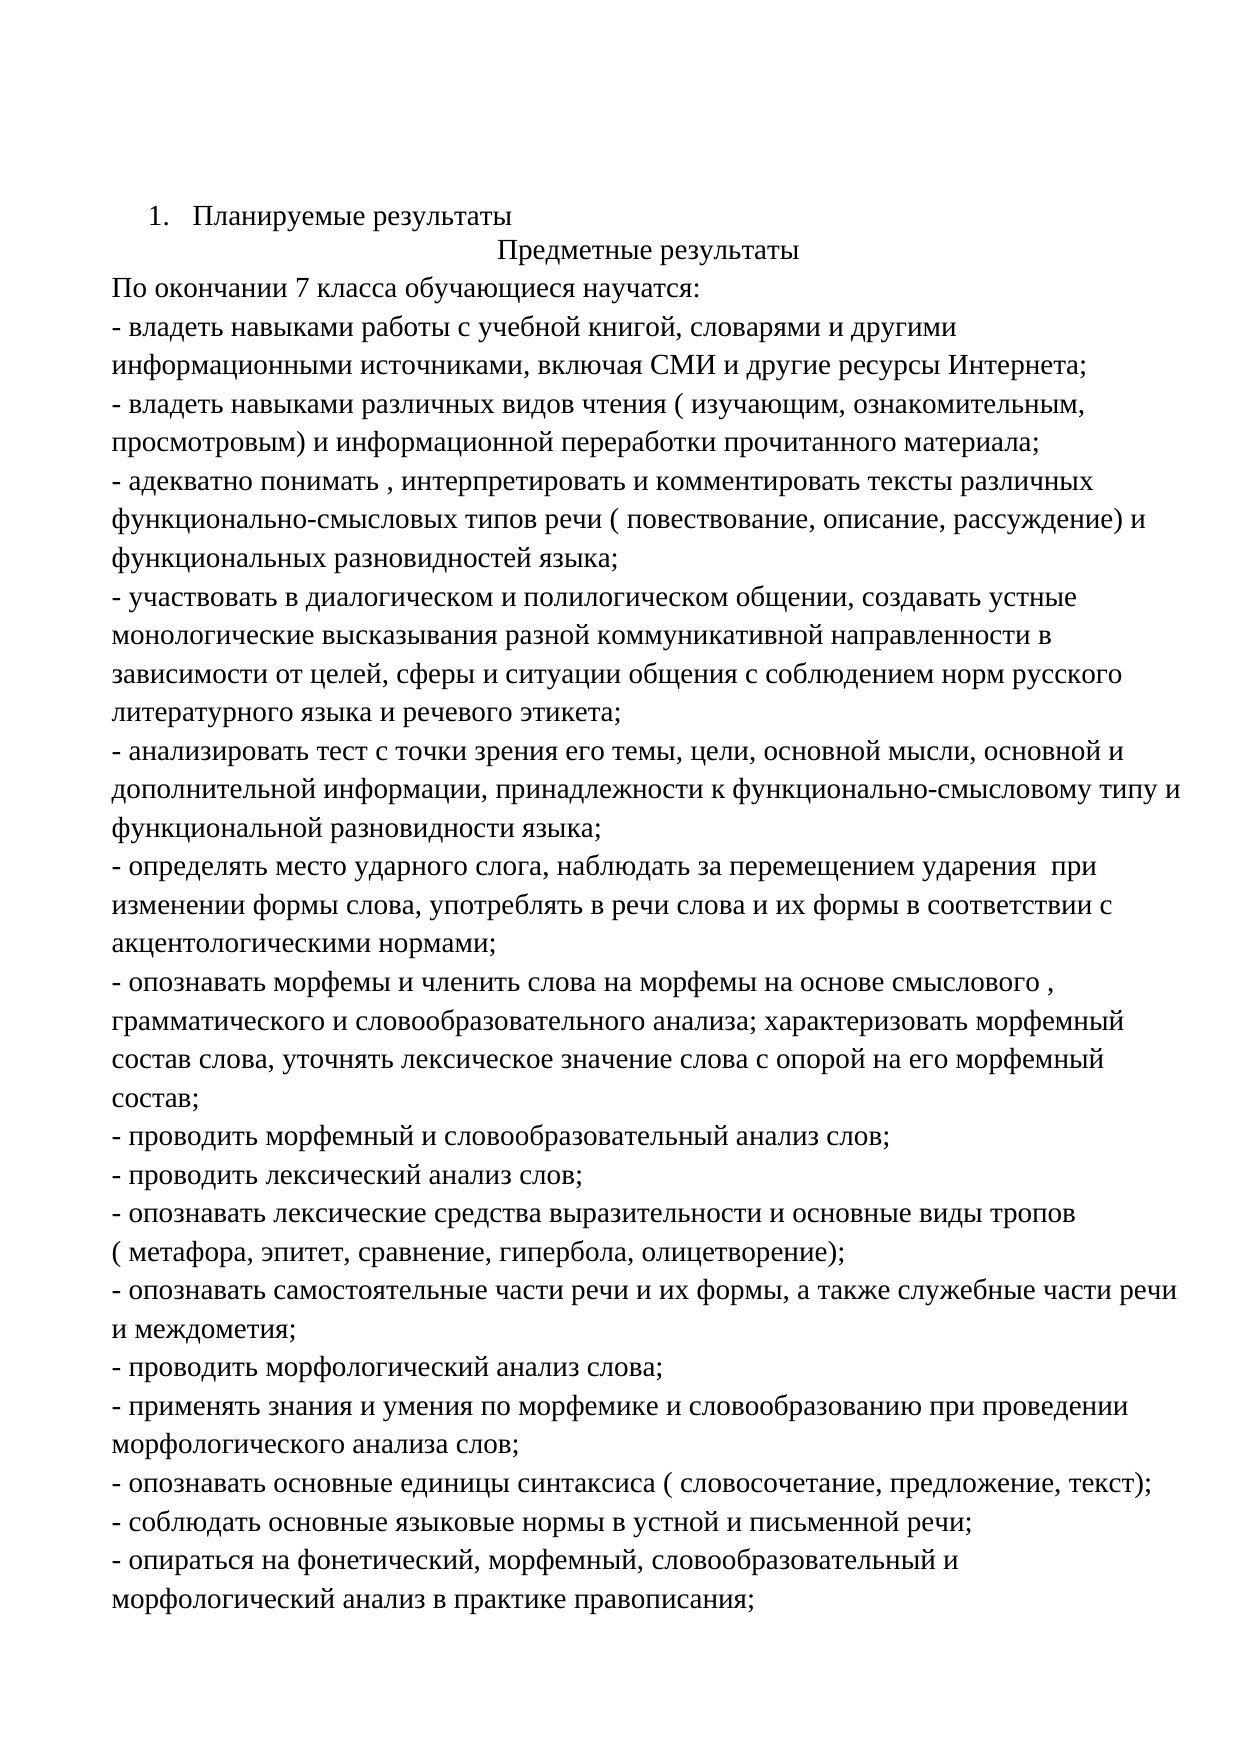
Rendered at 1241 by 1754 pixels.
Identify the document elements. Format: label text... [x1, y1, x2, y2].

text - адекватно понимать , интерпретировать и комментировать тексты различных функционально-смысловых типов речи ( повествование, описание, рассуждение) и функциональных разновидностей языка; [111, 463, 1185, 574]
text - участвовать в диалогическом и полилогическом общении, создавать устные монологические высказывания разной коммуникативной направленности в зависимости от целей, сферы и ситуации общения с соблюдением норм русского литературного языка и речевого этикета; [111, 579, 1185, 728]
text - владеть навыками работы с учебной книгой, словарями и другими информационными источниками, включая СМИ и другие ресурсы Интернета; [111, 309, 1185, 381]
text - применять знания и умения по морфемике и словообразованию при проведении морфологического анализа слов; [111, 1388, 1185, 1460]
text - анализировать тест с точки зрения его темы, цели, основной мысли, основной и дополнительной информации, принадлежности к функционально-смысловому типу и функциональной разновидности языка; [111, 733, 1185, 843]
text По окончании 7 класса обучающиеся научатся: [111, 270, 1185, 304]
text Предметные результаты [111, 232, 1185, 265]
text - владеть навыками различных видов чтения ( изучающим, ознакомительным, просмотровым) и информационной переработки прочитанного материала; [111, 386, 1185, 458]
text - проводить морфологический анализ слова; [111, 1349, 1185, 1383]
text - опознавать лексические средства выразительности и основные виды тропов ( метафора, эпитет, сравнение, гипербола, олицетворение); [111, 1195, 1185, 1267]
text - опознавать основные единицы синтаксиса ( словосочетание, предложение, текст); [111, 1465, 1185, 1499]
text - проводить морфемный и словообразовательный анализ слов; [111, 1118, 1185, 1152]
text - опознавать морфемы и членить слова на морфемы на основе смыслового , грамматического и словообразовательного анализа; характеризовать морфемный состав слова, уточнять лексическое значение слова с опорой на его морфемный состав; [111, 964, 1185, 1113]
text - соблюдать основные языковые нормы в устной и письменной речи; [111, 1504, 1185, 1537]
text - проводить лексический анализ слов; [111, 1157, 1185, 1190]
list Планируемые результаты [148, 198, 1185, 232]
text - определять место ударного слога, наблюдать за перемещением ударения при изменении формы слова, употреблять в речи слова и их формы в соответствии с акцентологическими нормами; [111, 848, 1185, 959]
text - опознавать самостоятельные части речи и их формы, а также служебные части речи и междометия; [111, 1272, 1185, 1344]
text - опираться на фонетический, морфемный, словообразовательный и морфологический анализ в практике правописания; [111, 1542, 1185, 1614]
